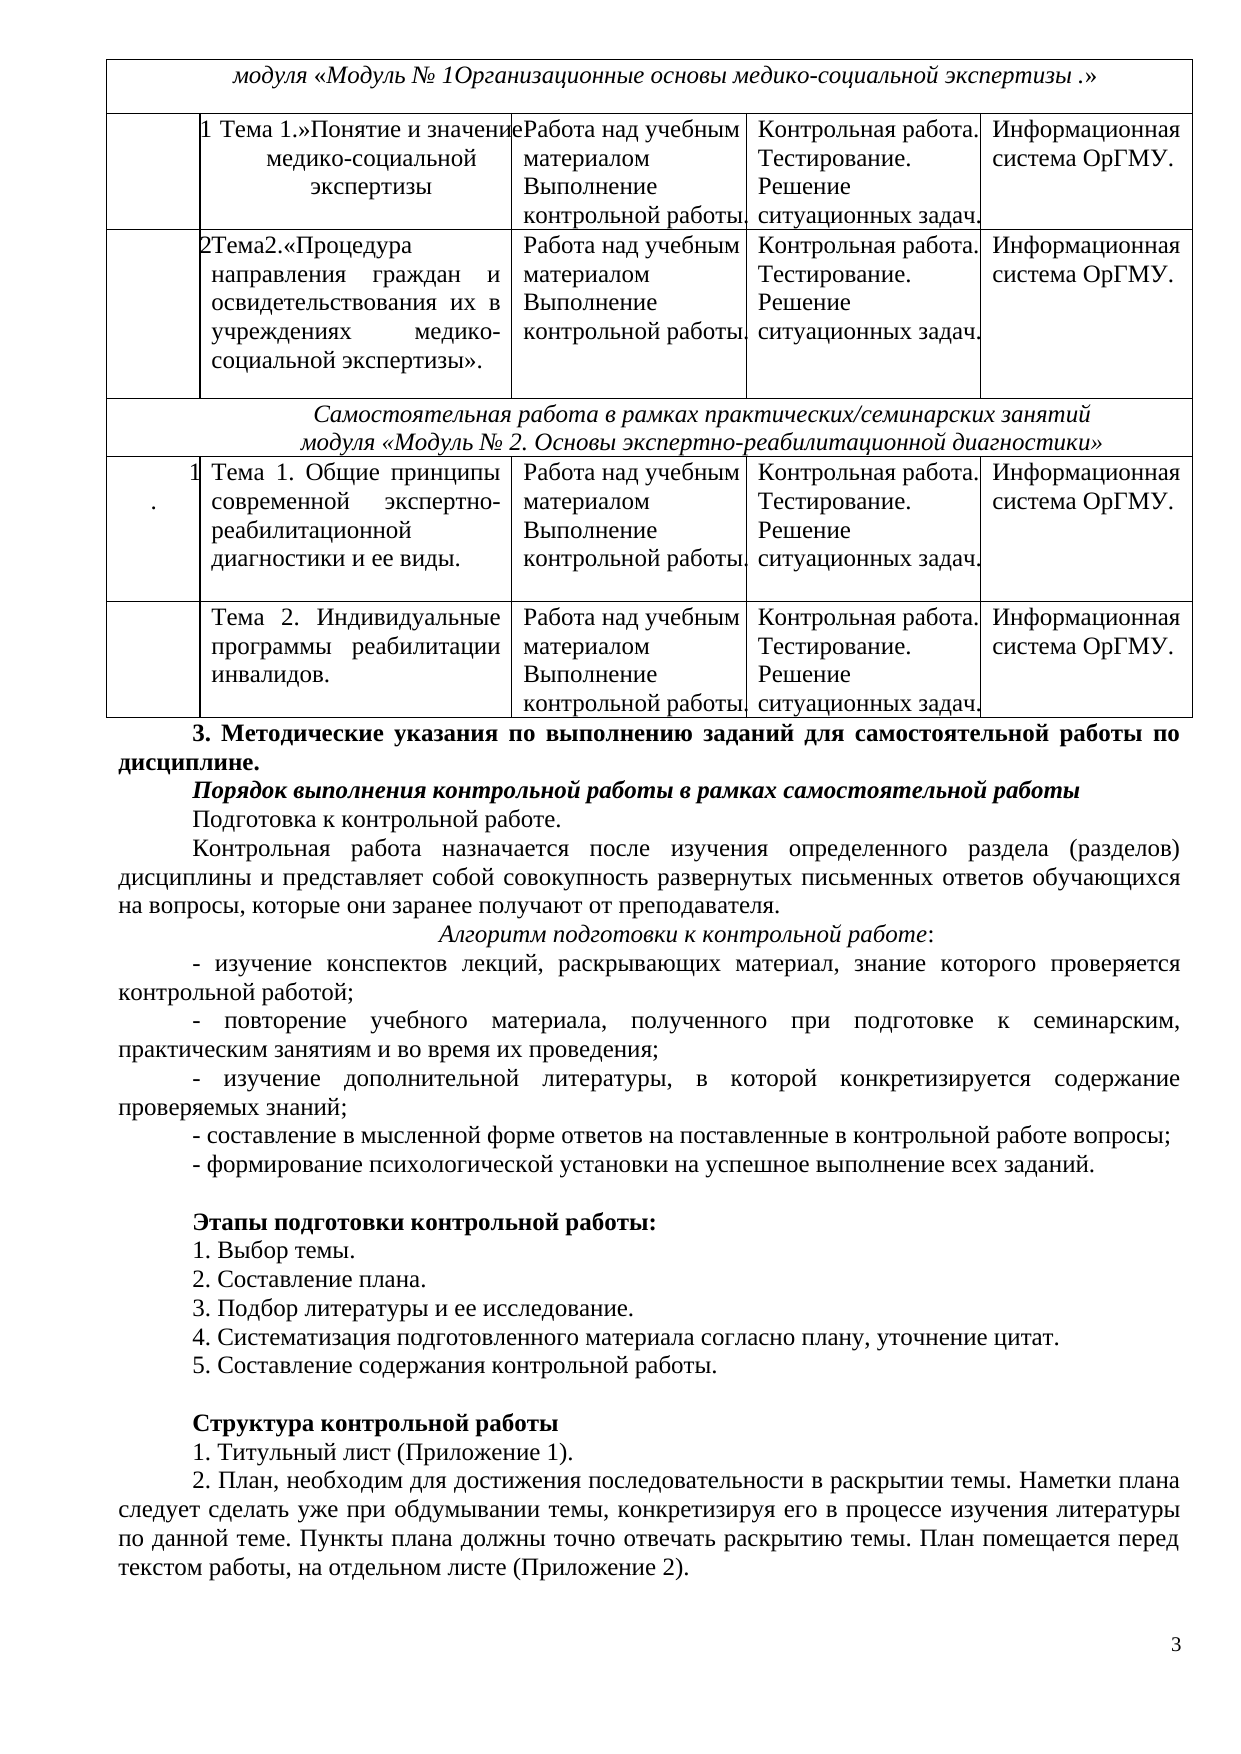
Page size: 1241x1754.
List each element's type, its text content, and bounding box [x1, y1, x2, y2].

text 2. План, необходим для достижения последовательности в раскрытии темы. Наметки плана следует сделать уже при обдумывании темы, конкретизируя его в процессе изучения литературы по данной теме. Пункты плана должны точно отвечать раскрытию темы. План помещается перед текстом работы, на отдельном листе (Приложение 2). [118, 1466, 1181, 1581]
table_cell Информационная система ОрГМУ. [981, 457, 1192, 601]
table_cell Работа над учебным материалом Выполнение контрольной работы. [512, 230, 746, 398]
table_cell Контрольная работа. Тестирование. Решение ситуационных задач. [747, 230, 980, 398]
text - изучение дополнительной литературы, в которой конкретизируется содержание проверяемых знаний; [118, 1063, 1181, 1121]
table_cell 2 [107, 230, 199, 398]
text 3. Методические указания по выполнению заданий для самостоятельной работы по дисциплине. [118, 718, 1181, 776]
text 1. Титульный лист (Приложение 1). [118, 1437, 1181, 1466]
table_cell Тема 1.»Понятие и значение медико-социальной экспертизы [201, 114, 511, 229]
text - повторение учебного материала, полученного при подготовке к семинарским, практическим занятиям и во время их проведения; [118, 1006, 1181, 1063]
text 2. Составление плана. [118, 1264, 1181, 1293]
table_cell Тема 2. Индивидуальные программы реабилитации инвалидов. [201, 602, 511, 717]
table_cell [107, 60, 1192, 113]
table_cell Контрольная работа. Тестирование. Решение ситуационных задач. [747, 602, 980, 717]
table_cell [107, 602, 199, 717]
table_cell Информационная система ОрГМУ. [981, 602, 1192, 717]
table_cell Тема2.«Процедура направления граждан и освидетельствования их в учреждениях медико-социальной экспертизы». [201, 230, 511, 398]
table_cell Работа над учебным материалом Выполнение контрольной работы. [512, 602, 746, 717]
text - формирование психологической установки на успешное выполнение всех заданий. [118, 1149, 1181, 1178]
text - составление в мысленной форме ответов на поставленные в контрольной работе вопросы; [118, 1121, 1181, 1149]
table_cell 1. [107, 457, 199, 601]
text 1. Выбор темы. [118, 1236, 1181, 1264]
text Подготовка к контрольной работе. [118, 804, 1181, 833]
table_cell 1 [107, 114, 199, 229]
text Алгоритм подготовки к контрольной работе: [118, 919, 1181, 948]
text Порядок выполнения контрольной работы в рамках самостоятельной работы [118, 776, 1181, 804]
text Этапы подготовки контрольной работы: [118, 1207, 1181, 1236]
table_cell Контрольная работа. Тестирование. Решение ситуационных задач. [747, 457, 980, 601]
text Структура контрольной работы [118, 1408, 1181, 1437]
text 5. Составление содержания контрольной работы. [118, 1351, 1181, 1379]
text 3. Подбор литературы и ее исследование. [118, 1293, 1181, 1322]
table_cell Тема 1. Общие принципы современной экспертно-реабилитационной диагностики и ее виды. [201, 457, 511, 601]
text Контрольная работа назначается после изучения определенного раздела (разделов) дисциплины и представляет собой совокупность развернутых письменных ответов обучающихся на вопросы, которые они заранее получают от преподавателя. [118, 833, 1181, 919]
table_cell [747, 114, 980, 229]
table_cell Информационная система ОрГМУ. [981, 114, 1192, 229]
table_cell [512, 114, 746, 229]
table_cell Информационная система ОрГМУ. [981, 230, 1192, 398]
text 4. Систематизация подготовленного материала согласно плану, уточнение цитат. [118, 1322, 1181, 1351]
table_cell Самостоятельная работа в рамках практических/семинарских занятий модуля «Модуль № 2. Основы экспертно-реабилитационной диагностики» [107, 399, 1192, 456]
text - изучение конспектов лекций, раскрывающих материал, знание которого проверяется контрольной работой; [118, 948, 1181, 1006]
table_cell Работа над учебным материалом Выполнение контрольной работы. [512, 457, 746, 601]
